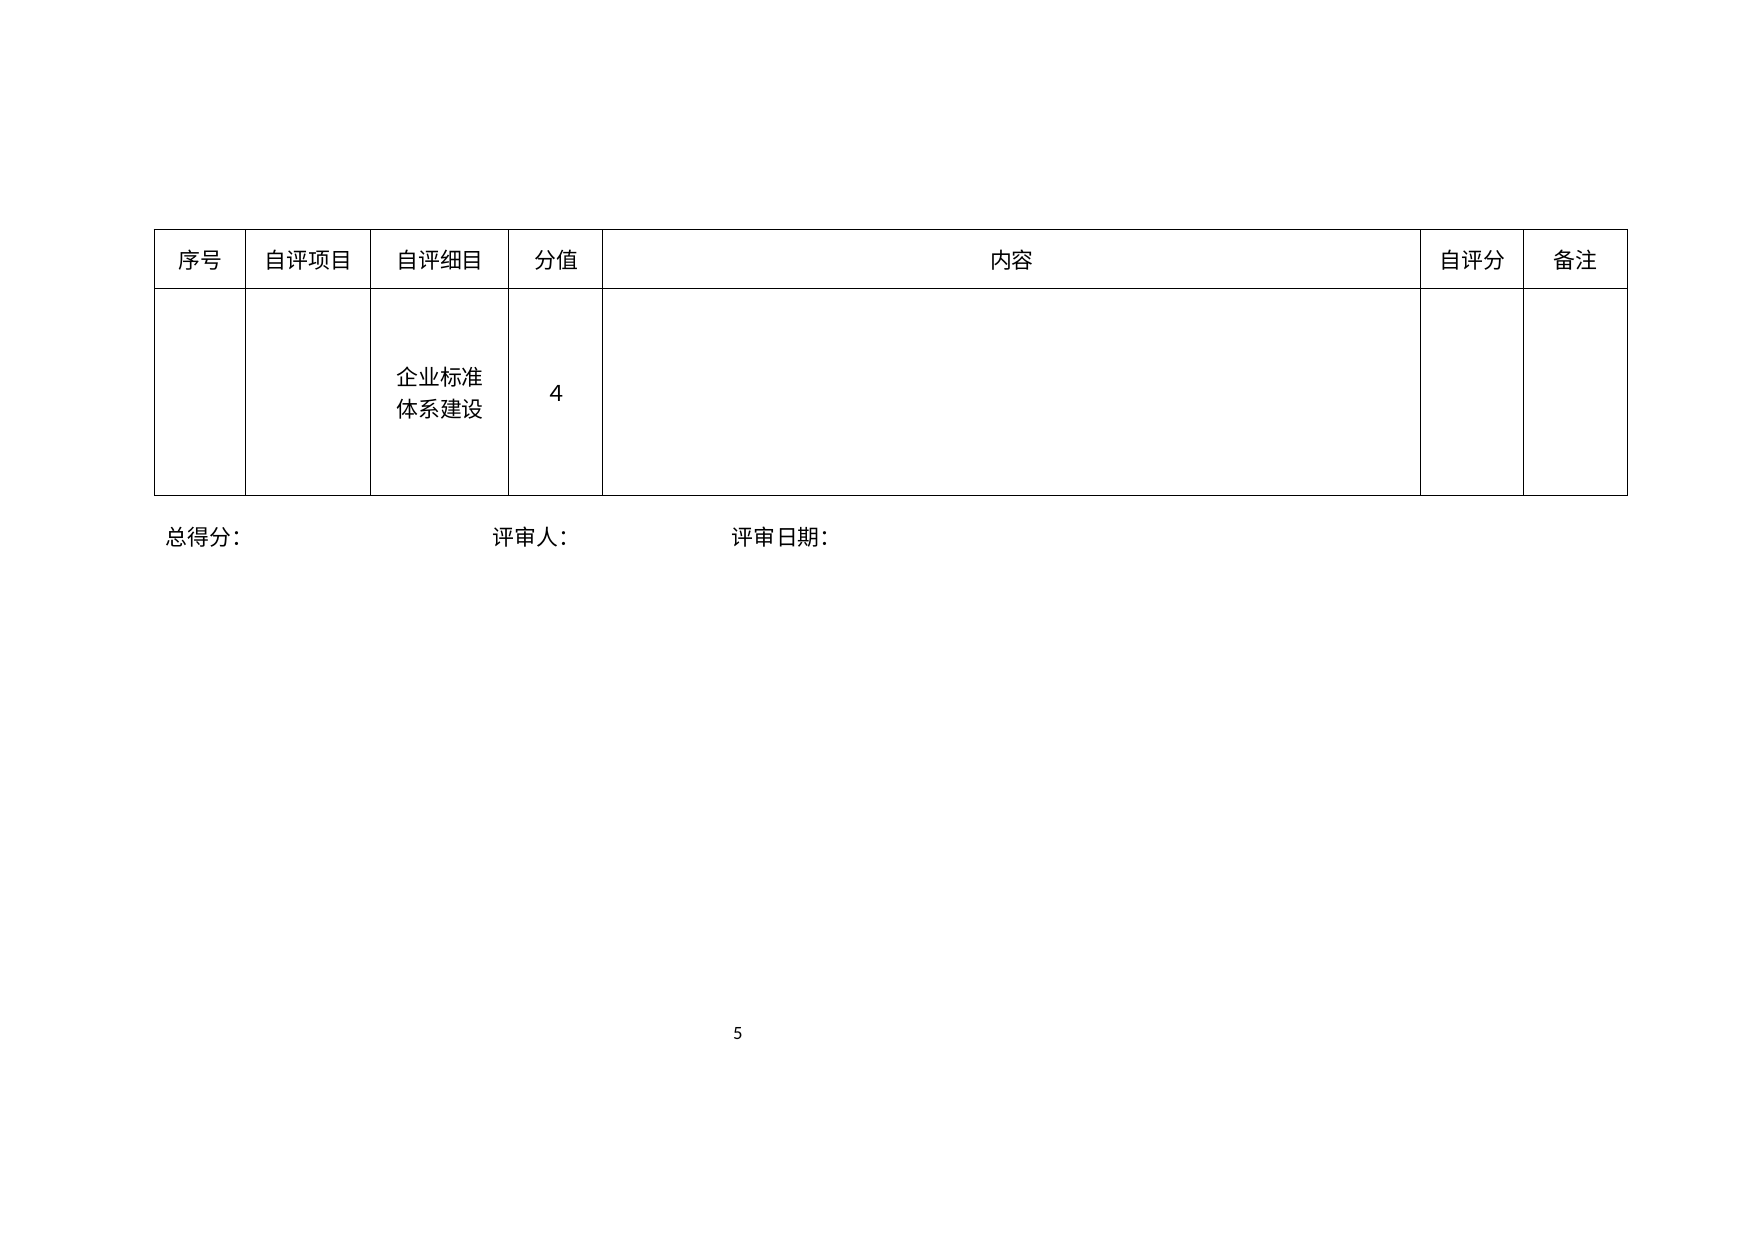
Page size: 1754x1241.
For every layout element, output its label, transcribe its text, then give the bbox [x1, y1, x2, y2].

table_cell [1524, 289, 1627, 495]
table_cell 企业标准 体系建设 [371, 289, 508, 495]
table_header 自评项目 [246, 230, 370, 288]
table_cell [1421, 289, 1523, 495]
table_header 自评细目 [371, 230, 508, 288]
text 总得分： 评审人： 评审日期： [165, 496, 1600, 557]
table_header 序号 [155, 230, 245, 288]
table_header 备注 [1524, 230, 1627, 288]
table_cell ４ [509, 289, 602, 495]
table_header 内容 [603, 230, 1420, 288]
table_header 自评分 [1421, 230, 1523, 288]
table_cell [603, 289, 1420, 495]
table_header 分值 [509, 230, 602, 288]
